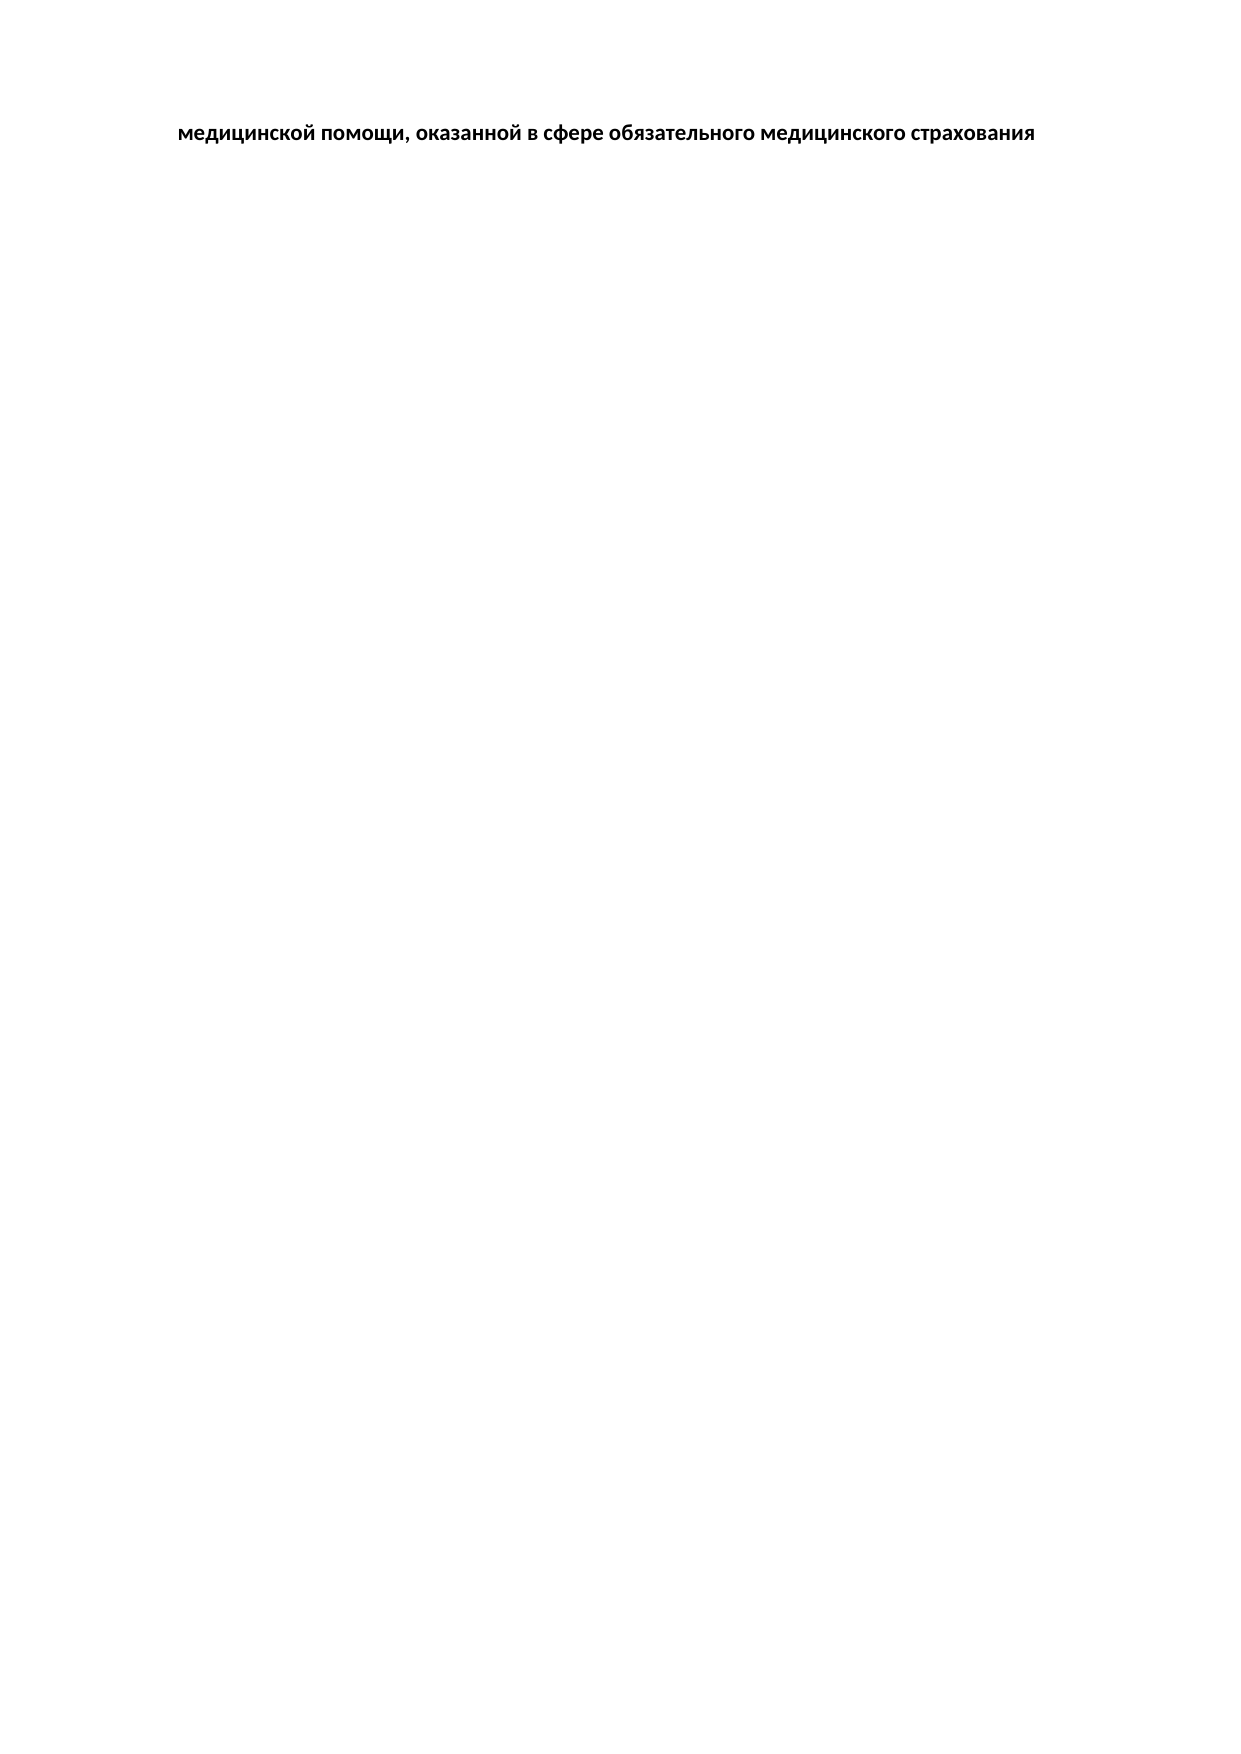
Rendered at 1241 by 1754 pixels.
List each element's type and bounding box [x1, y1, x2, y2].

title [177, 118, 1152, 146]
